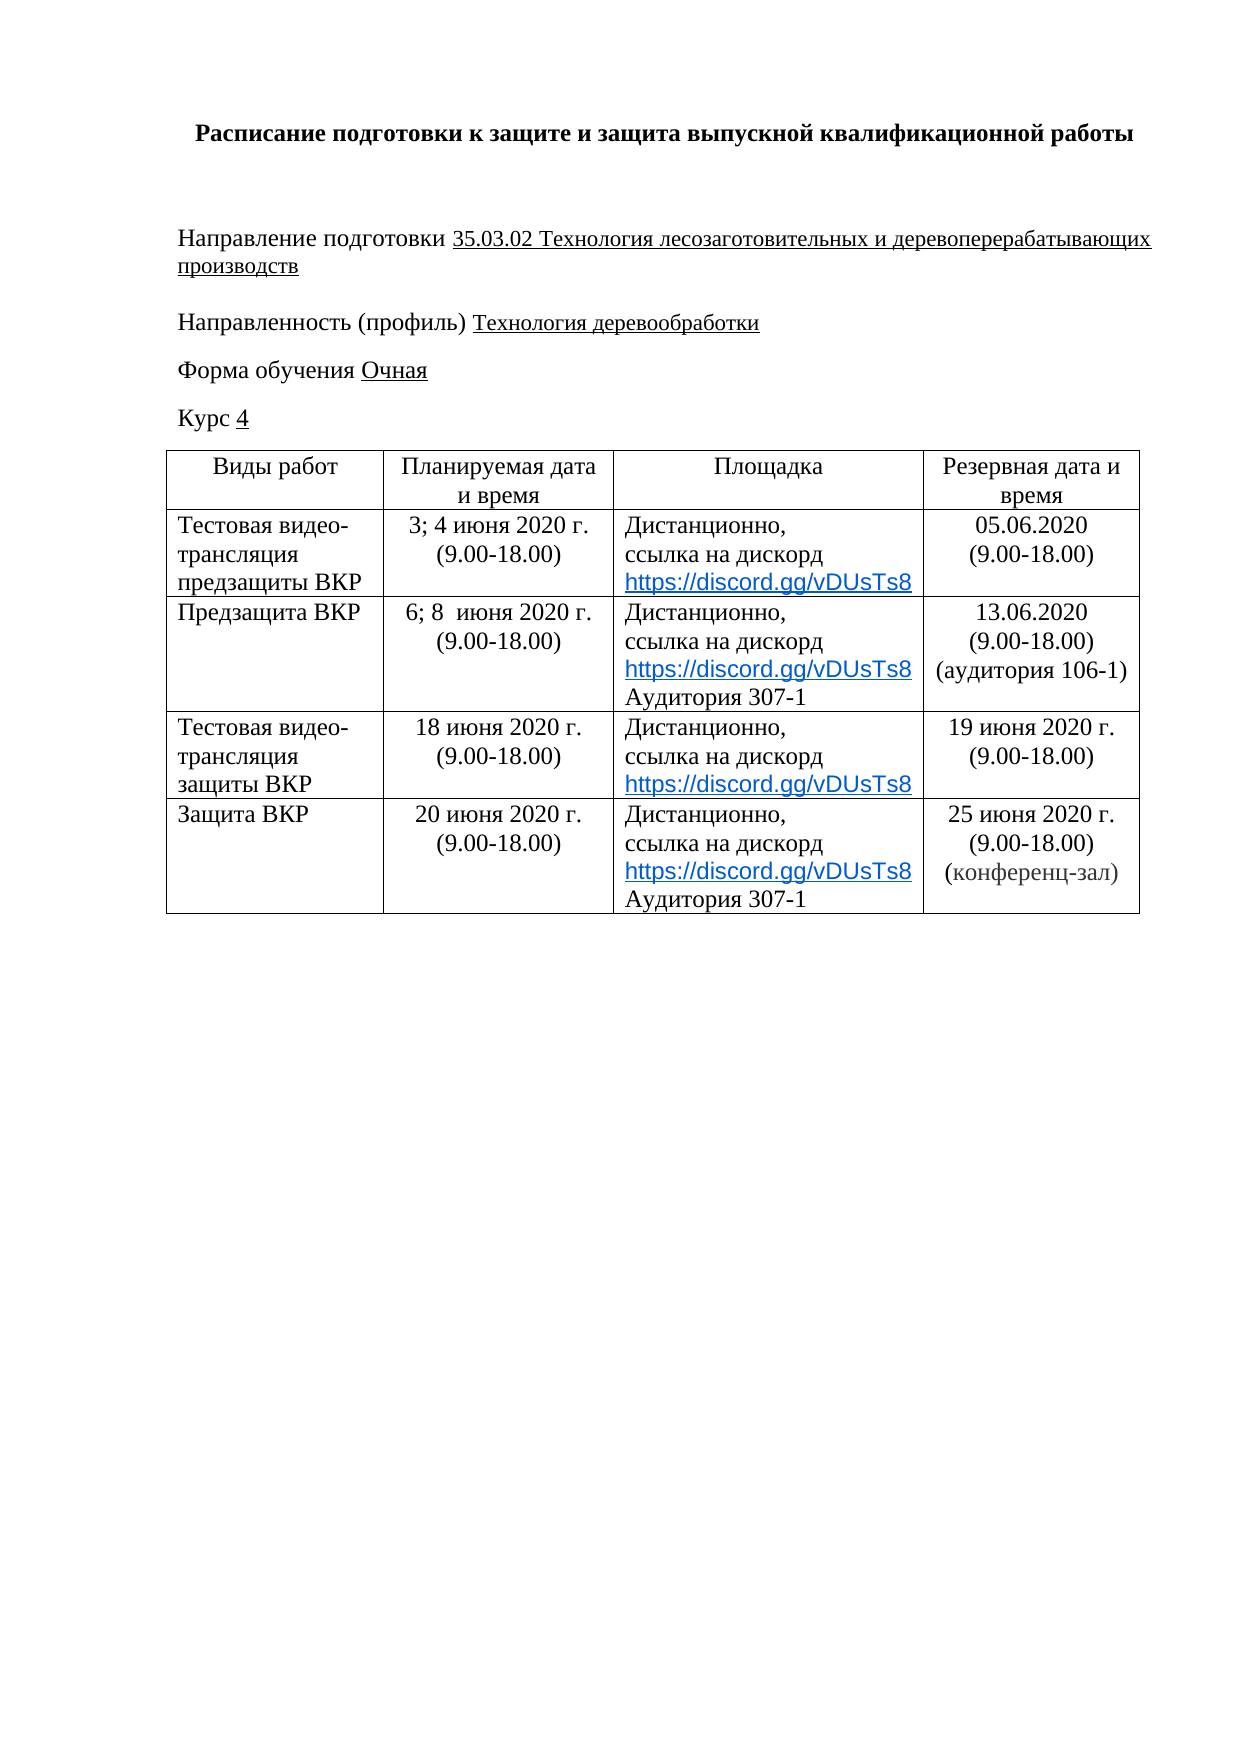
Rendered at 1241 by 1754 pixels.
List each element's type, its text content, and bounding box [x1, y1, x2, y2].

table_cell 20 июня 2020 г. (9.00-18.00) [384, 799, 613, 913]
table_cell 13.06.2020 (9.00-18.00) (аудитория 106-1) [924, 597, 1139, 711]
text Направленность (профиль) Технология деревообработки [177, 307, 1152, 336]
table_cell 3; 4 июня 2020 г. (9.00-18.00) [384, 510, 613, 596]
table_cell 18 июня 2020 г. (9.00-18.00) [384, 712, 613, 798]
table_cell 05.06.2020 (9.00-18.00) [924, 510, 1139, 596]
table_cell Предзащита ВКР [167, 597, 383, 711]
table_cell Дистанционно, ссылка на дискорд https://discord.gg/vDUsTs8 [614, 510, 923, 596]
table_cell Защита ВКР [167, 799, 383, 913]
table_cell Дистанционно, ссылка на дискорд https://discord.gg/vDUsTs8 Аудитория 307-1 [614, 799, 923, 913]
table_header Площадка [614, 451, 923, 509]
text Форма обучения Очная [177, 355, 1152, 384]
table_header Резервная дата и время [924, 451, 1139, 509]
table_header Виды работ [167, 451, 383, 509]
table_cell Тестовая видео- трансляция предзащиты ВКР [167, 510, 383, 596]
table_cell Дистанционно, ссылка на дискорд https://discord.gg/vDUsTs8 Аудитория 307-1 [614, 597, 923, 711]
table_header Планируемая дата и время [384, 451, 613, 509]
text Направление подготовки 35.03.02 Технология лесозаготовительных и деревоперерабатывающих производств [177, 223, 1152, 278]
table_cell Дистанционно, ссылка на дискорд https://discord.gg/vDUsTs8 [614, 712, 923, 798]
text Расписание подготовки к защите и защита выпускной квалификационной работы [177, 118, 1152, 147]
table_cell 6; 8 июня 2020 г. (9.00-18.00) [384, 597, 613, 711]
table_cell 19 июня 2020 г. (9.00-18.00) [924, 712, 1139, 798]
table_cell Тестовая видео-трансляция защиты ВКР [167, 712, 383, 798]
text Курс 4 [177, 403, 1152, 431]
table_cell 25 июня 2020 г. (9.00-18.00) (конференц-зал) [924, 799, 1139, 913]
